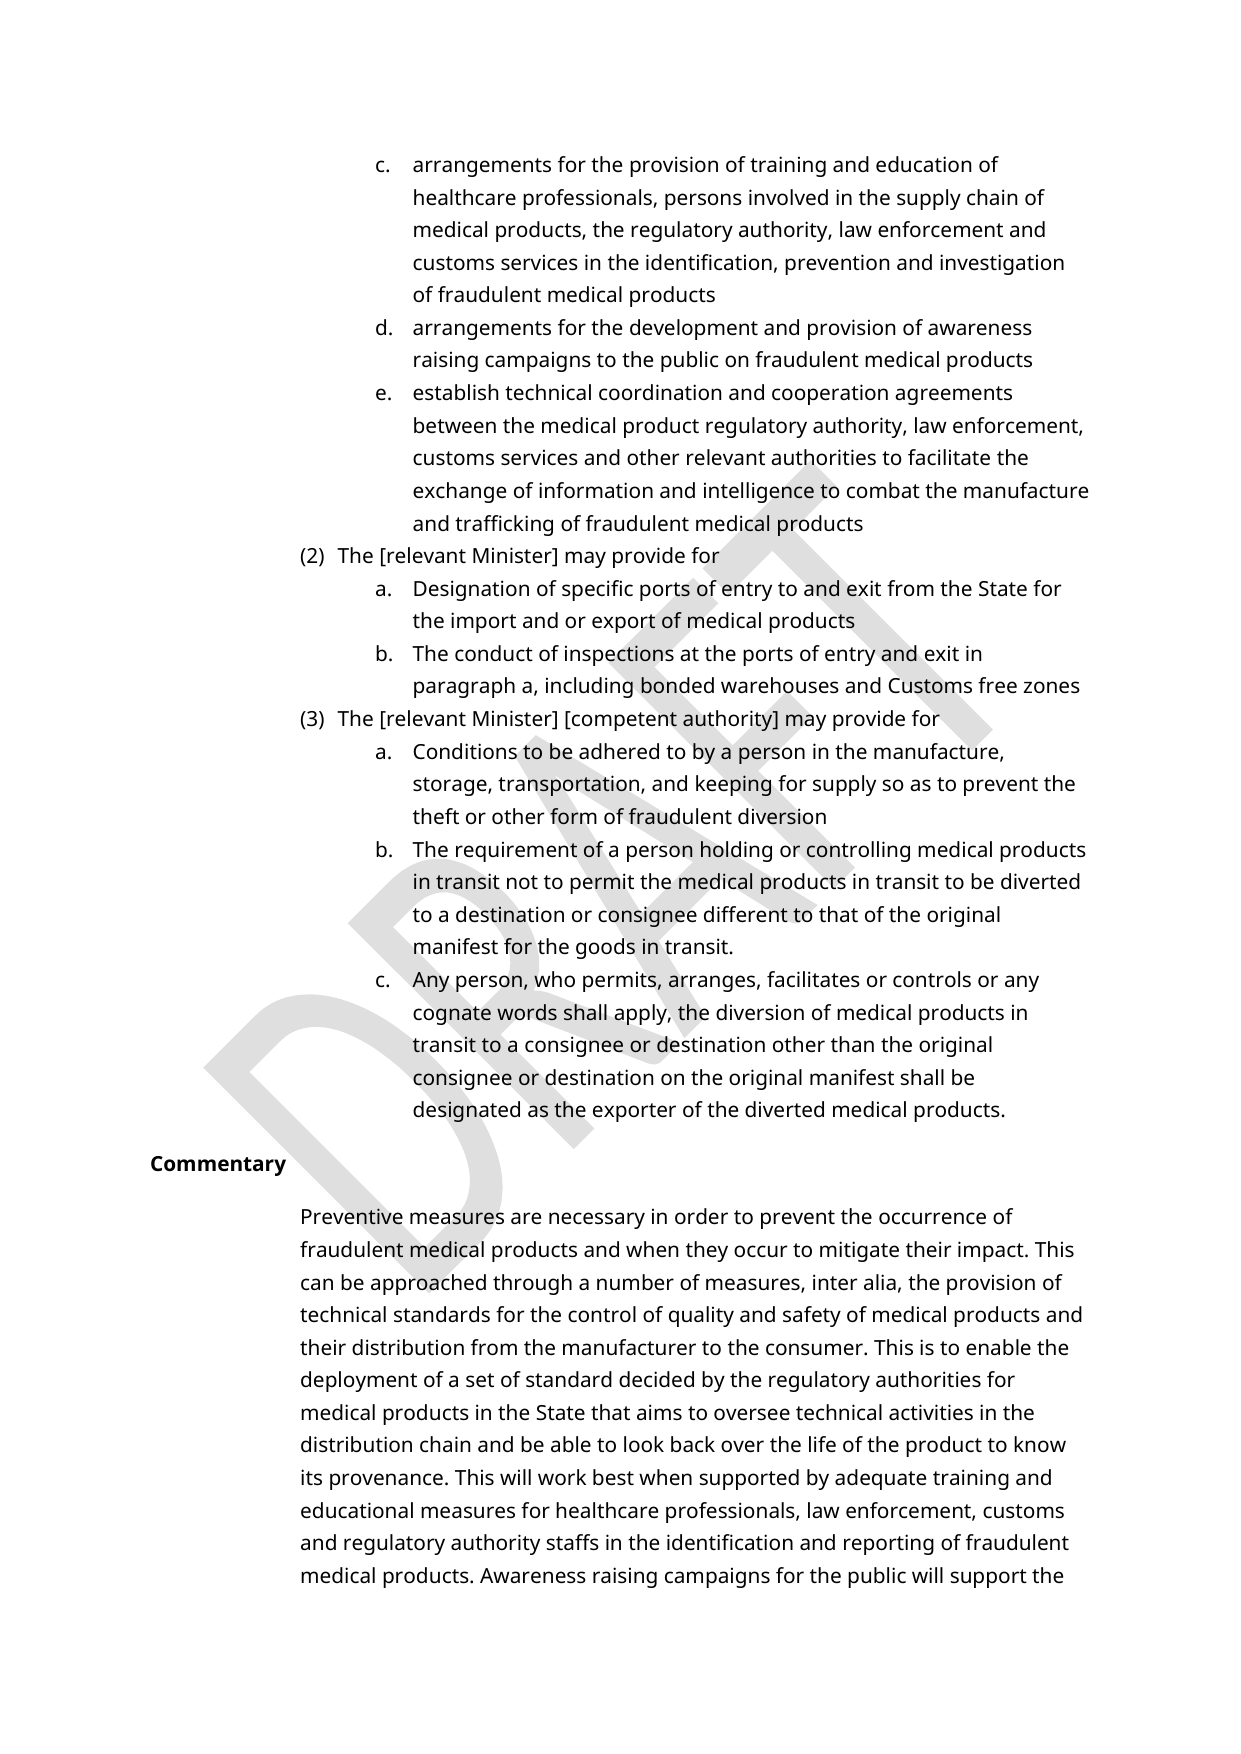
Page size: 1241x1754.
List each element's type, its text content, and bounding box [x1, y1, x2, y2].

list The [relevant Minister] may provide for [300, 541, 1090, 570]
list Any person, who permits, arranges, facilitates or controls or any cognate words shall apply, the diversion of medical products in transit to a consignee or destination other than the original consignee or destination on the original manifest shall be designated as the exporter of the diverted medical products. [375, 965, 1090, 1124]
list establish technical coordination and cooperation agreements between the medical product regulatory authority, law enforcement, customs services and other relevant authorities to facilitate the exchange of information and intelligence to combat the manufacture and trafficking of fraudulent medical products [375, 378, 1090, 537]
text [300, 1202, 1090, 1589]
list Designation of specific ports of entry to and exit from the State for the import and or export of medical products [375, 574, 1090, 635]
list arrangements for the provision of training and education of healthcare professionals, persons involved in the supply chain of medical products, the regulatory authority, law enforcement and customs services in the identification, prevention and investigation of fraudulent medical products [375, 150, 1090, 309]
list Conditions to be adhered to by a person in the manufacture, storage, transportation, and keeping for supply so as to prevent the theft or other form of fraudulent diversion [375, 737, 1090, 831]
list arrangements for the development and provision of awareness raising campaigns to the public on fraudulent medical products [375, 313, 1090, 374]
list The requirement of a person holding or controlling medical products in transit not to permit the medical products in transit to be diverted to a destination or consignee different to that of the original manifest for the goods in transit. [375, 835, 1090, 961]
list The conduct of inspections at the ports of entry and exit in paragraph a, including bonded warehouses and Customs free zones [375, 639, 1090, 700]
text Commentary [150, 1149, 1090, 1177]
list The [relevant Minister] [competent authority] may provide for [300, 704, 1090, 733]
